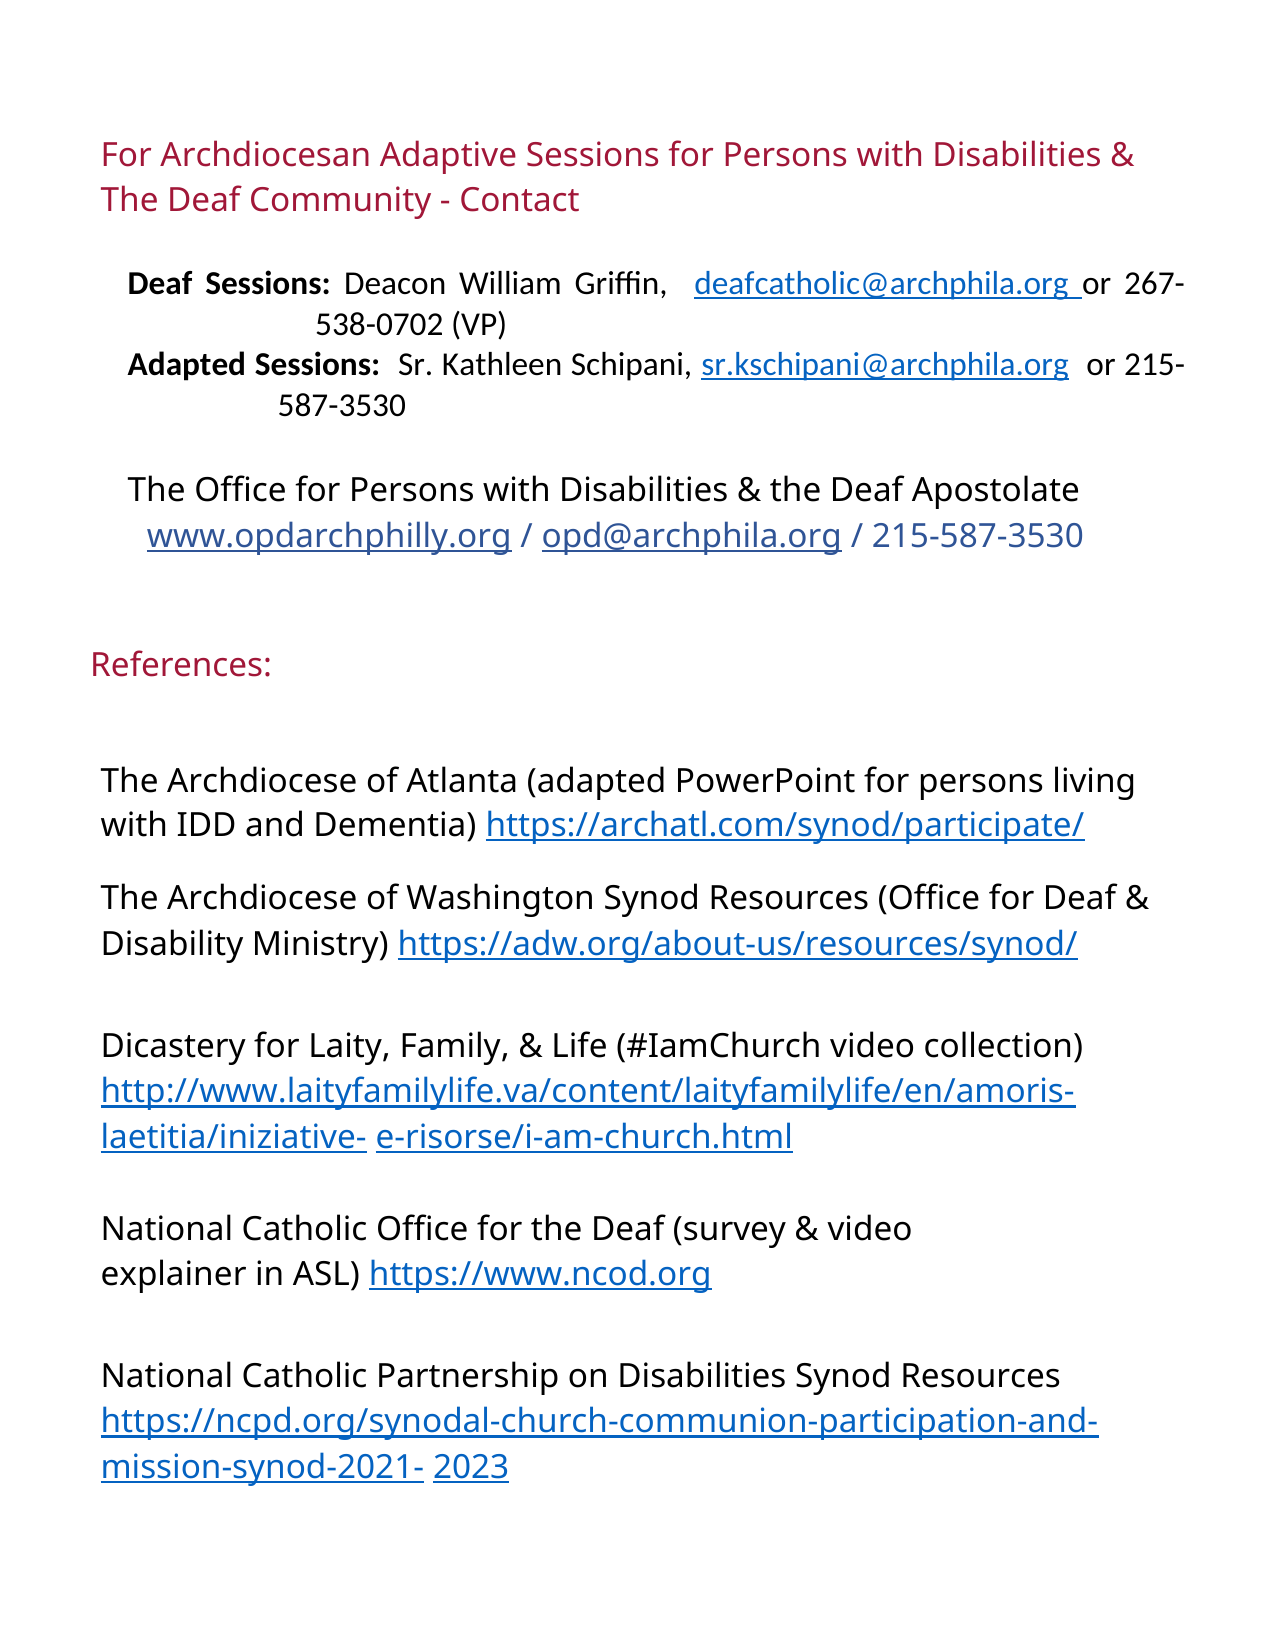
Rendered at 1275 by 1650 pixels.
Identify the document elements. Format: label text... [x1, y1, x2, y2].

text National Catholic Partnership on Disabilities Synod Resources https://ncpd.org/synodal-church-communion-participation-and-mission-synod-2021- 2023 [100, 1352, 1171, 1488]
text The Archdiocese of Washington Synod Resources (Office for Deaf & Disability Ministry) https://adw.org/about-us/resources/synod/ [100, 874, 1166, 965]
text References: [90, 644, 1185, 685]
text Adapted Sessions: Sr. Kathleen Schipani, sr.kschipani@archphila.org or 215-587-3530 [127, 343, 1185, 425]
text The Archdiocese of Atlanta (adapted PowerPoint for persons living with IDD and Dementia) https://archatl.com/synod/participate/ [100, 757, 1166, 846]
text The Office for Persons with Disabilities & the Deaf Apostolate [127, 466, 1185, 511]
text For Archdiocesan Adaptive Sessions for Persons with Disabilities & The Deaf Community - Contact [100, 130, 1171, 221]
text www.opdarchphilly.org / opd@archphila.org / 215-587-3530 [100, 512, 1185, 557]
text Dicastery for Laity, Family, & Life (#IamChurch video collection) http://www.laityfamilylife.va/content/laityfamilylife/en/amoris-laetitia/iniziative- e-risorse/i-am-church.html [100, 1022, 1174, 1158]
text Deaf Sessions: Deacon William Griffin, deafcatholic@archphila.org or 267-538-0702 (VP) [127, 262, 1185, 343]
text National Catholic Office for the Deaf (survey & video explainer in ASL) https://www.ncod.org [100, 1204, 1013, 1295]
